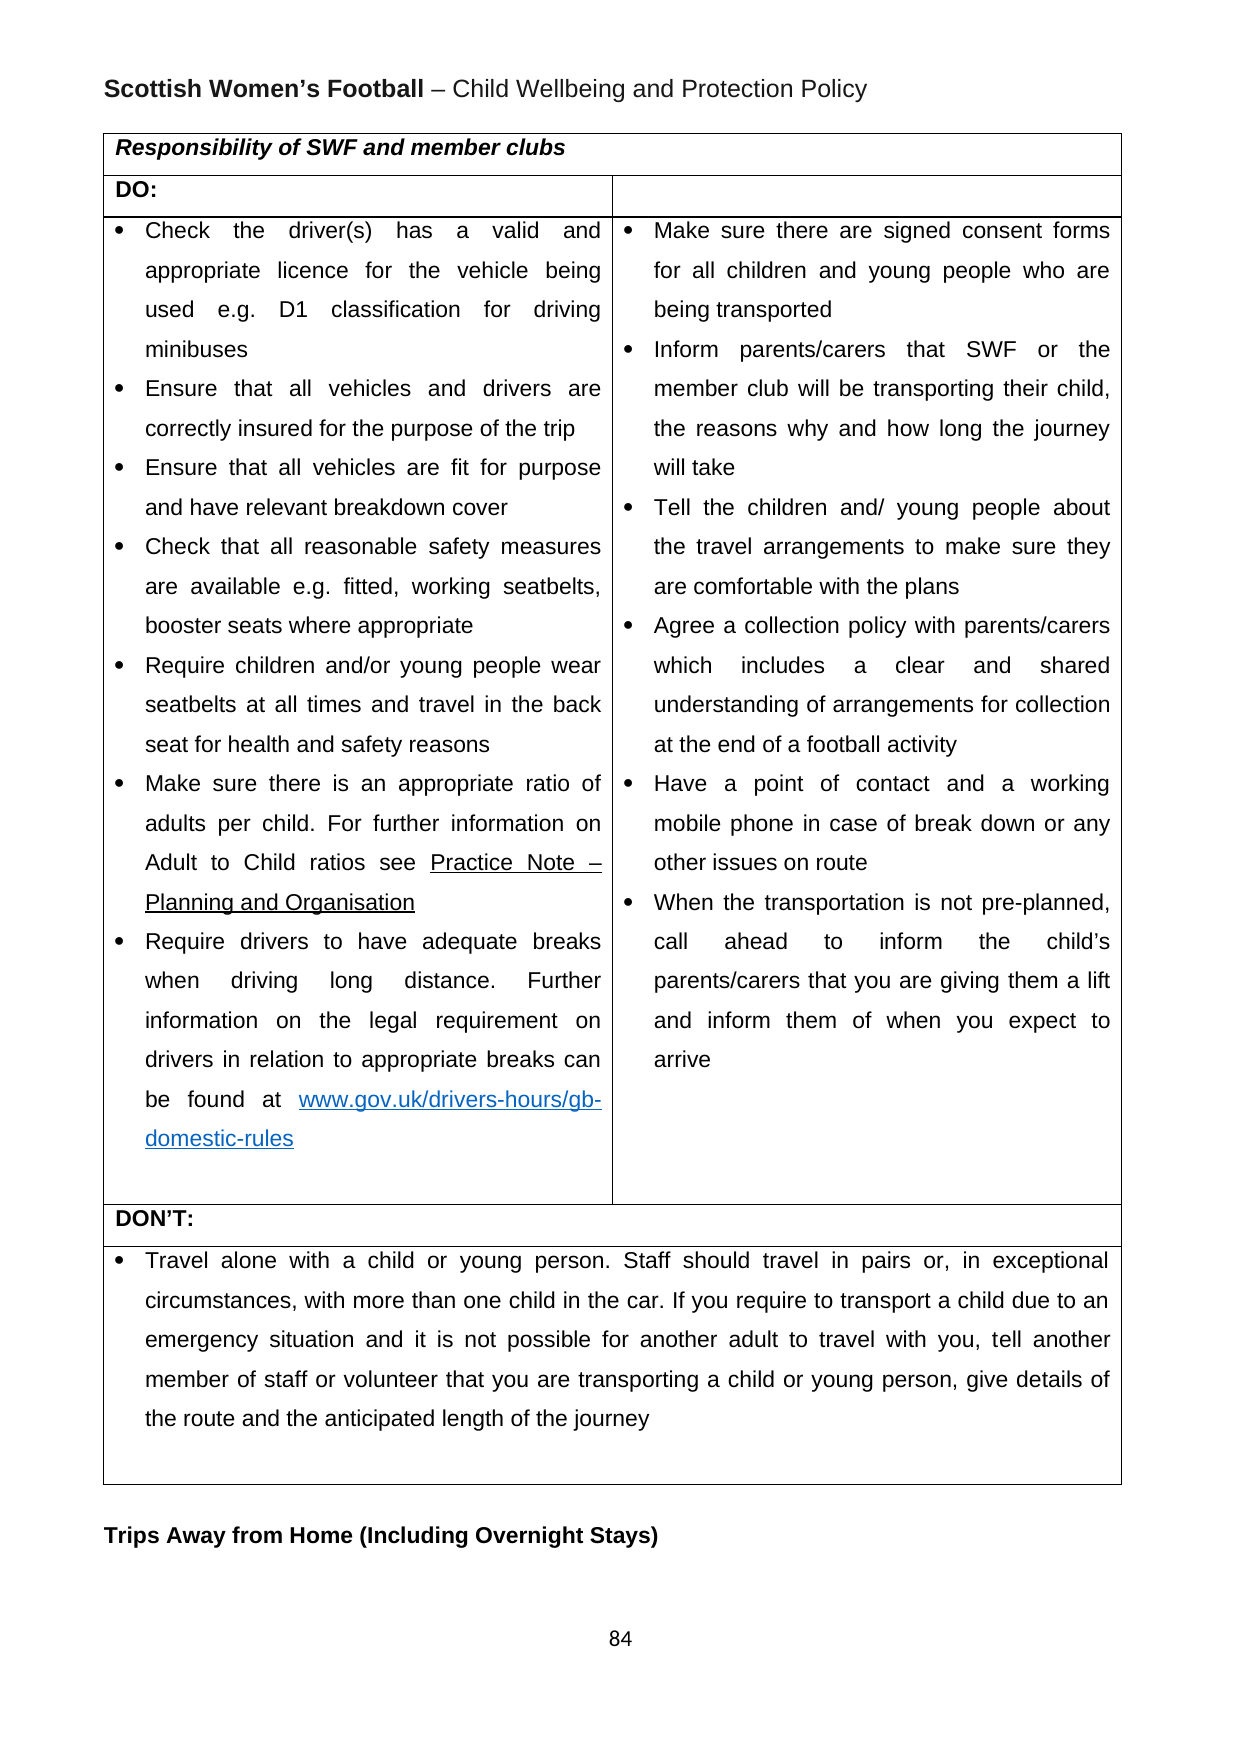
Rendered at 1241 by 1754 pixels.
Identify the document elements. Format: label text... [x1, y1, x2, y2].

table_cell Travel alone with a child or young person. Staff should travel in pairs or, in exceptional circumstances, with more than one child in the car. If you require to transport a child due to an emergency situation and it is not possible for another adult to travel with you, tell another member of staff or volunteer that you are transporting a child or young person, give details of the route and the anticipated length of the journey [104, 1247, 1121, 1484]
table_header Responsibility of SWF and member clubs [104, 134, 1121, 175]
subtitle Trips Away from Home (Including Overnight Stays) [103, 1522, 1137, 1548]
table_cell DON’T: [104, 1205, 1121, 1246]
table_cell DO: [104, 176, 612, 216]
table_cell Check the driver(s) has a valid and appropriate licence for the vehicle being used e.g. D1 classification for driving minibuses Ensure that all vehicles and drivers are correctly insured for the purpose of the trip Ensure that all vehicles are fit for purpose and have relevant breakdown cover Check that all reasonable safety measures are available e.g. fitted, working seatbelts, booster seats where appropriate Require children and/or young people wear seatbelts at all times and travel in the back seat for health and safety reasons Make sure there is an appropriate ratio of adults per child. For further information on Adult to Child ratios see Practice Note – Planning and Organisation Require drivers to have adequate breaks when driving long distance. Further information on the legal requirement on drivers in relation to appropriate breaks can be found at www.gov.uk/drivers-hours/gb-domestic-rules [104, 218, 612, 1204]
table_cell Make sure there are signed consent forms for all children and young people who are being transported Inform parents/carers that SWF or the member club will be transporting their child, the reasons why and how long the journey will take Tell the children and/ young people about the travel arrangements to make sure they are comfortable with the plans Agree a collection policy with parents/carers which includes a clear and shared understanding of arrangements for collection at the end of a football activity Have a point of contact and a working mobile phone in case of break down or any other issues on route When the transportation is not pre-planned, call ahead to inform the child’s parents/carers that you are giving them a lift and inform them of when you expect to arrive [613, 218, 1121, 1204]
table_cell [613, 176, 1121, 216]
